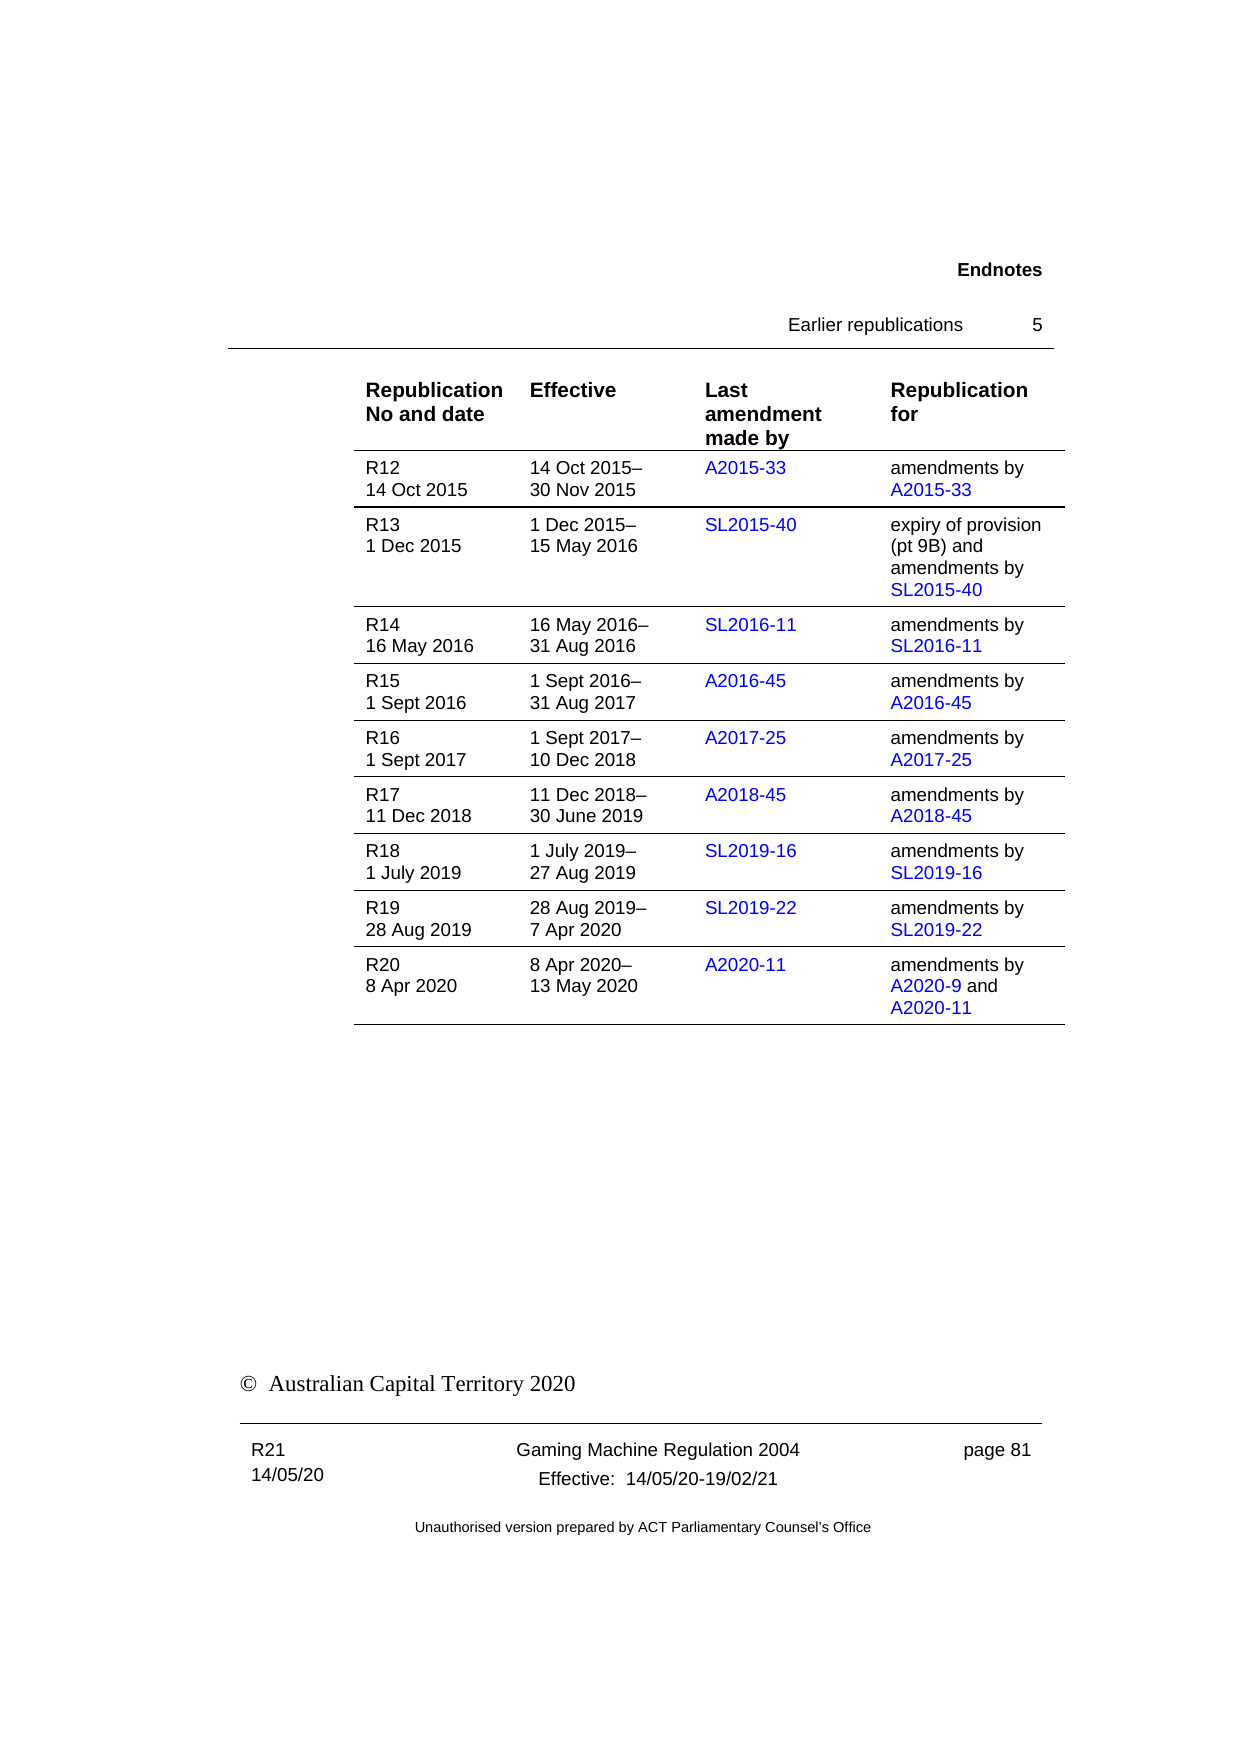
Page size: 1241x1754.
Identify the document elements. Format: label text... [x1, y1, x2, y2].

table_cell R15 1 Sept 2016 [354, 664, 518, 719]
table_cell A2015-33 [694, 451, 879, 506]
table_cell amendments by SL2019-16 [879, 834, 1065, 889]
table_cell 14 Oct 2015– 30 Nov 2015 [518, 451, 693, 506]
table_cell R12 14 Oct 2015 [354, 451, 518, 506]
table_cell A2016-45 [694, 664, 879, 719]
table_cell R17 11 Dec 2018 [354, 777, 518, 833]
table_cell SL2015-40 [694, 508, 879, 606]
table_cell R14 16 May 2016 [354, 607, 518, 663]
table_cell 16 May 2016– 31 Aug 2016 [518, 607, 693, 663]
table_cell A2020-11 [694, 947, 879, 1024]
text © Australian Capital Territory 2020 [239, 1370, 1042, 1397]
table_cell R16 1 Sept 2017 [354, 721, 518, 776]
table_cell amendments by A2015-33 [879, 451, 1065, 506]
table_header Republication No and date [354, 378, 518, 450]
table_cell SL2016-11 [694, 607, 879, 663]
table_cell 8 Apr 2020– 13 May 2020 [518, 947, 693, 1024]
table_cell amendments by SL2016-11 [879, 607, 1065, 663]
table_cell 11 Dec 2018– 30 June 2019 [518, 777, 693, 833]
table_cell 1 July 2019– 27 Aug 2019 [518, 834, 693, 889]
table_header Republication for [879, 378, 1065, 450]
table_cell amendments by SL2019-22 [879, 891, 1065, 946]
table_cell R13 1 Dec 2015 [354, 508, 518, 606]
table_cell R19 28 Aug 2019 [354, 891, 518, 946]
table_cell amendments by A2016-45 [879, 664, 1065, 719]
table_header Effective [518, 378, 693, 450]
table_cell amendments by A2020-9 and A2020-11 [879, 947, 1065, 1024]
table_cell 1 Dec 2015– 15 May 2016 [518, 508, 693, 606]
table_cell R20 8 Apr 2020 [354, 947, 518, 1024]
table_cell 1 Sept 2017– 10 Dec 2018 [518, 721, 693, 776]
table_header Last amendment made by [694, 378, 879, 450]
table_cell SL2019-22 [694, 891, 879, 946]
table_cell amendments by A2017-25 [879, 721, 1065, 776]
table_cell SL2019-16 [694, 834, 879, 889]
table_cell 28 Aug 2019– 7 Apr 2020 [518, 891, 693, 946]
table_cell expiry of provision (pt 9B) and amendments by SL2015-40 [879, 508, 1065, 606]
table_cell R18 1 July 2019 [354, 834, 518, 889]
table_cell 1 Sept 2016– 31 Aug 2017 [518, 664, 693, 719]
table_cell A2017-25 [694, 721, 879, 776]
table_cell amendments by A2018-45 [879, 777, 1065, 833]
table_cell A2018-45 [694, 777, 879, 833]
